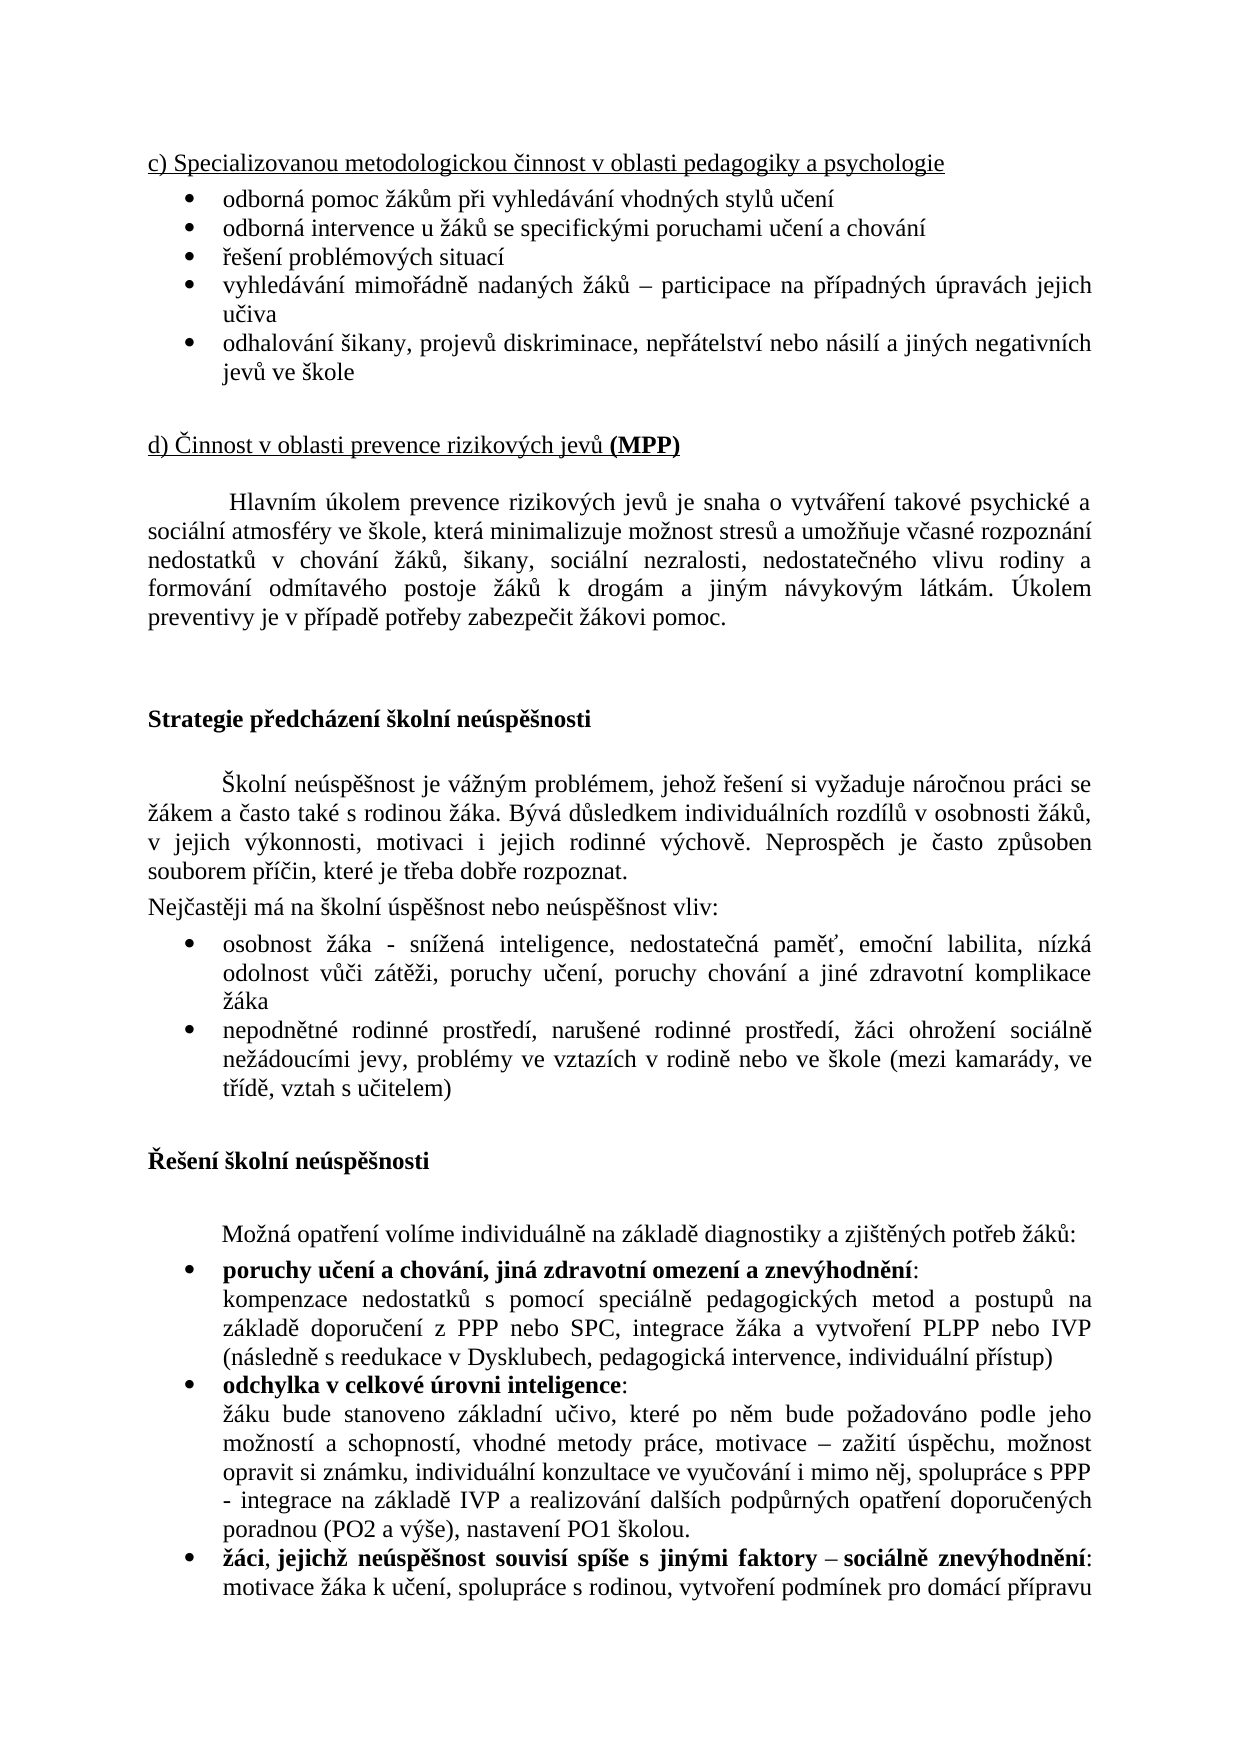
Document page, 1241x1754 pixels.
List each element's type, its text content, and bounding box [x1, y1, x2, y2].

list odborná pomoc žákům při vyhledávání vhodných stylů učení [185, 184, 1093, 213]
list poruchy učení a chování, jiná zdravotní omezení a znevýhodnění: [185, 1255, 1093, 1284]
text Možná opatření volíme individuálně na základě diagnostiky a zjištěných potřeb žáků: [148, 1219, 1093, 1248]
list vyhledávání mimořádně nadaných žáků – participace na případných úpravách jejich učiva [185, 270, 1093, 328]
text Školní neúspěšnost je vážným problémem, jehož řešení si vyžaduje náročnou práci se žákem a často také s rodinou žáka. Bývá důsledkem individuálních rozdílů v osobnosti žáků, v jejich výkonnosti, motivaci i jejich rodinné výchově. Neprospěch je často způsoben souborem příčin, které je třeba dobře rozpoznat. [148, 769, 1093, 884]
list řešení problémových situací [185, 242, 1093, 270]
list kompenzace nedostatků s pomocí speciálně pedagogických metod a postupů na základě doporučení z PPP nebo SPC, integrace žáka a vytvoření PLPP nebo IVP (následně s reedukace v Dysklubech, pedagogická intervence, individuální přístup) [223, 1284, 1093, 1370]
text d) Činnost v oblasti prevence rizikových jevů (MPP) [148, 430, 1093, 458]
list odchylka v celkové úrovni inteligence: [185, 1370, 1093, 1399]
list odhalování šikany, projevů diskriminace, nepřátelství nebo násilí a jiných negativních jevů ve škole [185, 328, 1093, 385]
list nepodnětné rodinné prostředí, narušené rodinné prostředí, žáci ohrožení sociálně nežádoucími jevy, problémy ve vztazích v rodině nebo ve škole (mezi kamarády, ve třídě, vztah s učitelem) [185, 1015, 1093, 1101]
text Řešení školní neúspěšnosti [148, 1146, 1093, 1174]
list žáku bude stanoveno základní učivo, které po něm bude požadováno podle jeho možností a schopností, vhodné metody práce, motivace – zažití úspěchu, možnost opravit si známku, individuální konzultace ve vyučování i mimo něj, spolupráce s PPP - integrace na základě IVP a realizování dalších podpůrných opatření doporučených poradnou (PO2 a výše), nastavení PO1 školou. [223, 1399, 1093, 1543]
text c) Specializovanou metodologickou činnost v oblasti pedagogiky a psychologie [148, 148, 1093, 176]
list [185, 1543, 1093, 1600]
text Hlavním úkolem prevence rizikových jevů je snaha o vytváření takové psychické a sociální atmosféry ve škole, která minimalizuje možnost stresů a umožňuje včasné rozpoznání nedostatků v chování žáků, šikany, sociální nezralosti, nedostatečného vlivu rodiny a formování odmítavého postoje žáků k drogám a jiným návykovým látkám. Úkolem preventivy je v případě potřeby zabezpečit žákovi pomoc. [148, 458, 1093, 631]
list osobnost žáka - snížená inteligence, nedostatečná paměť, emoční labilita, nízká odolnost vůči zátěži, poruchy učení, poruchy chování a jiné zdravotní komplikace žáka [185, 929, 1093, 1015]
list odborná intervence u žáků se specifickými poruchami učení a chování [185, 213, 1093, 242]
text Nejčastěji má na školní úspěšnost nebo neúspěšnost vliv: [148, 892, 1093, 921]
text Strategie předcházení školní neúspěšnosti [148, 704, 1093, 733]
